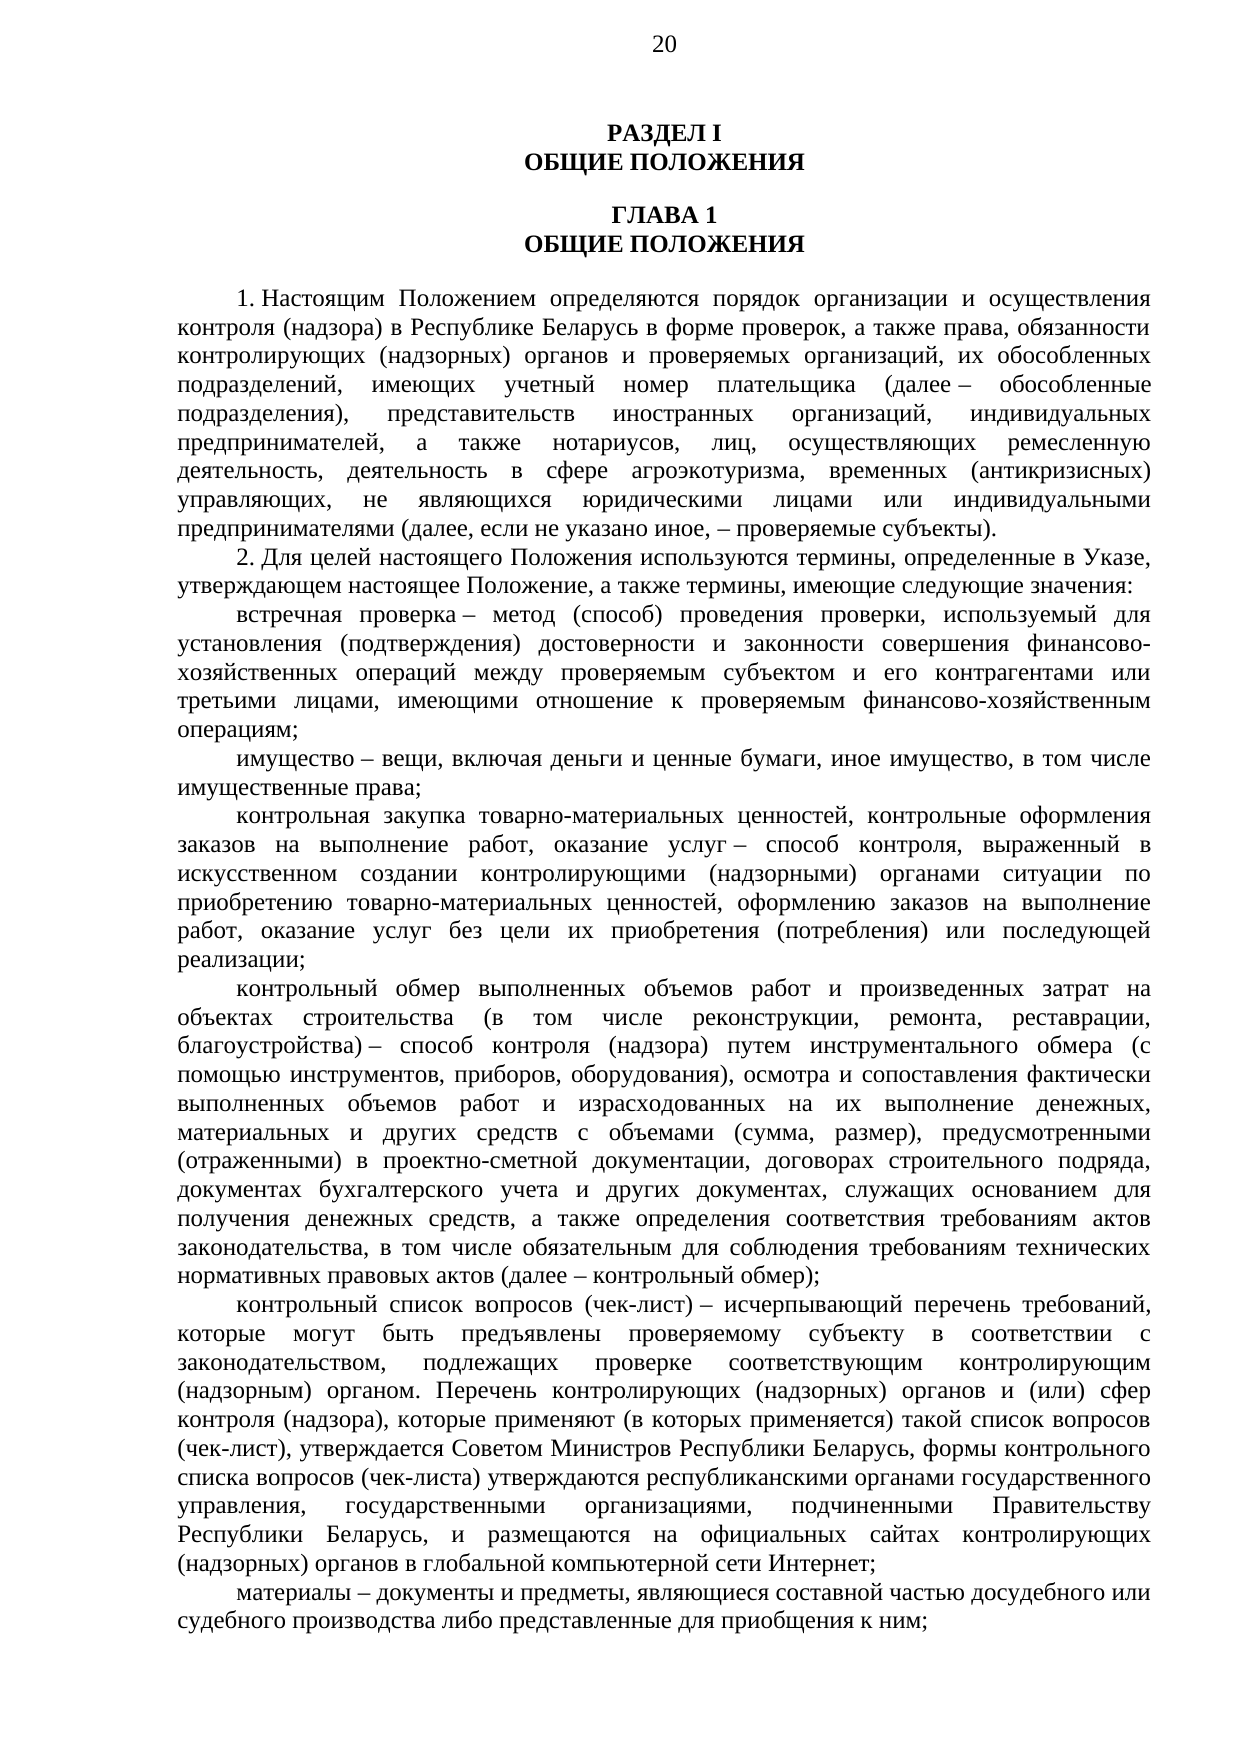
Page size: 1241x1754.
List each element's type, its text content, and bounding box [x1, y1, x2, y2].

text контрольная закупка товарно-материальных ценностей, контрольные оформления заказов на выполнение работ, оказание услуг – способ контроля, выраженный в искусственном создании контролирующими (надзорными) органами ситуации по приобретению товарно-материальных ценностей, оформлению заказов на выполнение работ, оказание услуг без цели их приобретения (потребления) или последующей реализации; [177, 801, 1152, 973]
text контрольный обмер выполненных объемов работ и произведенных затрат на объектах строительства (в том числе реконструкции, ремонта, реставрации, благоустройства) – способ контроля (надзора) путем инструментального обмера (с помощью инструментов, приборов, оборудования), осмотра и сопоставления фактически выполненных объемов работ и израсходованных на их выполнение денежных, материальных и других средств с объемами (сумма, размер), предусмотренными (отраженными) в проектно-сметной документации, договорах строительного подряда, документах бухгалтерского учета и других документах, служащих основанием для получения денежных средств, а также определения соответствия требованиям актов законодательства, в том числе обязательным для соблюдения требованиям технических нормативных правовых актов (далее – контрольный обмер); [177, 973, 1152, 1289]
text встречная проверка – метод (способ) проведения проверки, используемый для установления (подтверждения) достоверности и законности совершения финансово-хозяйственных операций между проверяемым субъектом и его контрагентами или третьими лицами, имеющими отношение к проверяемым финансово-хозяйственным операциям; [177, 599, 1152, 743]
text контрольный список вопросов (чек-лист) – исчерпывающий перечень требований, которые могут быть предъявлены проверяемому субъекту в соответствии с законодательством, подлежащих проверке соответствующим контролирующим (надзорным) органом. Перечень контролирующих (надзорных) органов и (или) сфер контроля (надзора), которые применяют (в которых применяется) такой список вопросов (чек-лист), утверждается Советом Министров Республики Беларусь, формы контрольного списка вопросов (чек-листа) утверждаются республиканскими органами государственного управления, государственными организациями, подчиненными Правительству Республики Беларусь, и размещаются на официальных сайтах контролирующих (надзорных) органов в глобальной компьютерной сети Интернет; [177, 1289, 1152, 1577]
text материалы – документы и предметы, являющиеся составной частью досудебного или судебного производства либо представленные для приобщения к ним; [177, 1577, 1152, 1634]
text 1. Настоящим Положением определяются порядок организации и осуществления контроля (надзора) в Республике Беларусь в форме проверок, а также права, обязанности контролирующих (надзорных) органов и проверяемых организаций, их обособленных подразделений, имеющих учетный номер плательщика (далее – обособленные подразделения), представительств иностранных организаций, индивидуальных предпринимателей, а также нотариусов, лиц, осуществляющих ремесленную деятельность, деятельность в сфере агроэкотуризма, временных (антикризисных) управляющих, не являющихся юридическими лицами или индивидуальными предпринимателями (далее, если не указано иное, – проверяемые субъекты). [177, 283, 1152, 542]
text имущество – вещи, включая деньги и ценные бумаги, иное имущество, в том числе имущественные права; [177, 743, 1152, 801]
text РАЗДЕЛ I ОБЩИЕ ПОЛОЖЕНИЯ [177, 118, 1152, 176]
text 2. Для целей настоящего Положения используются термины, определенные в Указе, утверждающем настоящее Положение, а также термины, имеющие следующие значения: [177, 542, 1152, 599]
text ГЛАВА 1 ОБЩИЕ ПОЛОЖЕНИЯ [177, 201, 1152, 258]
